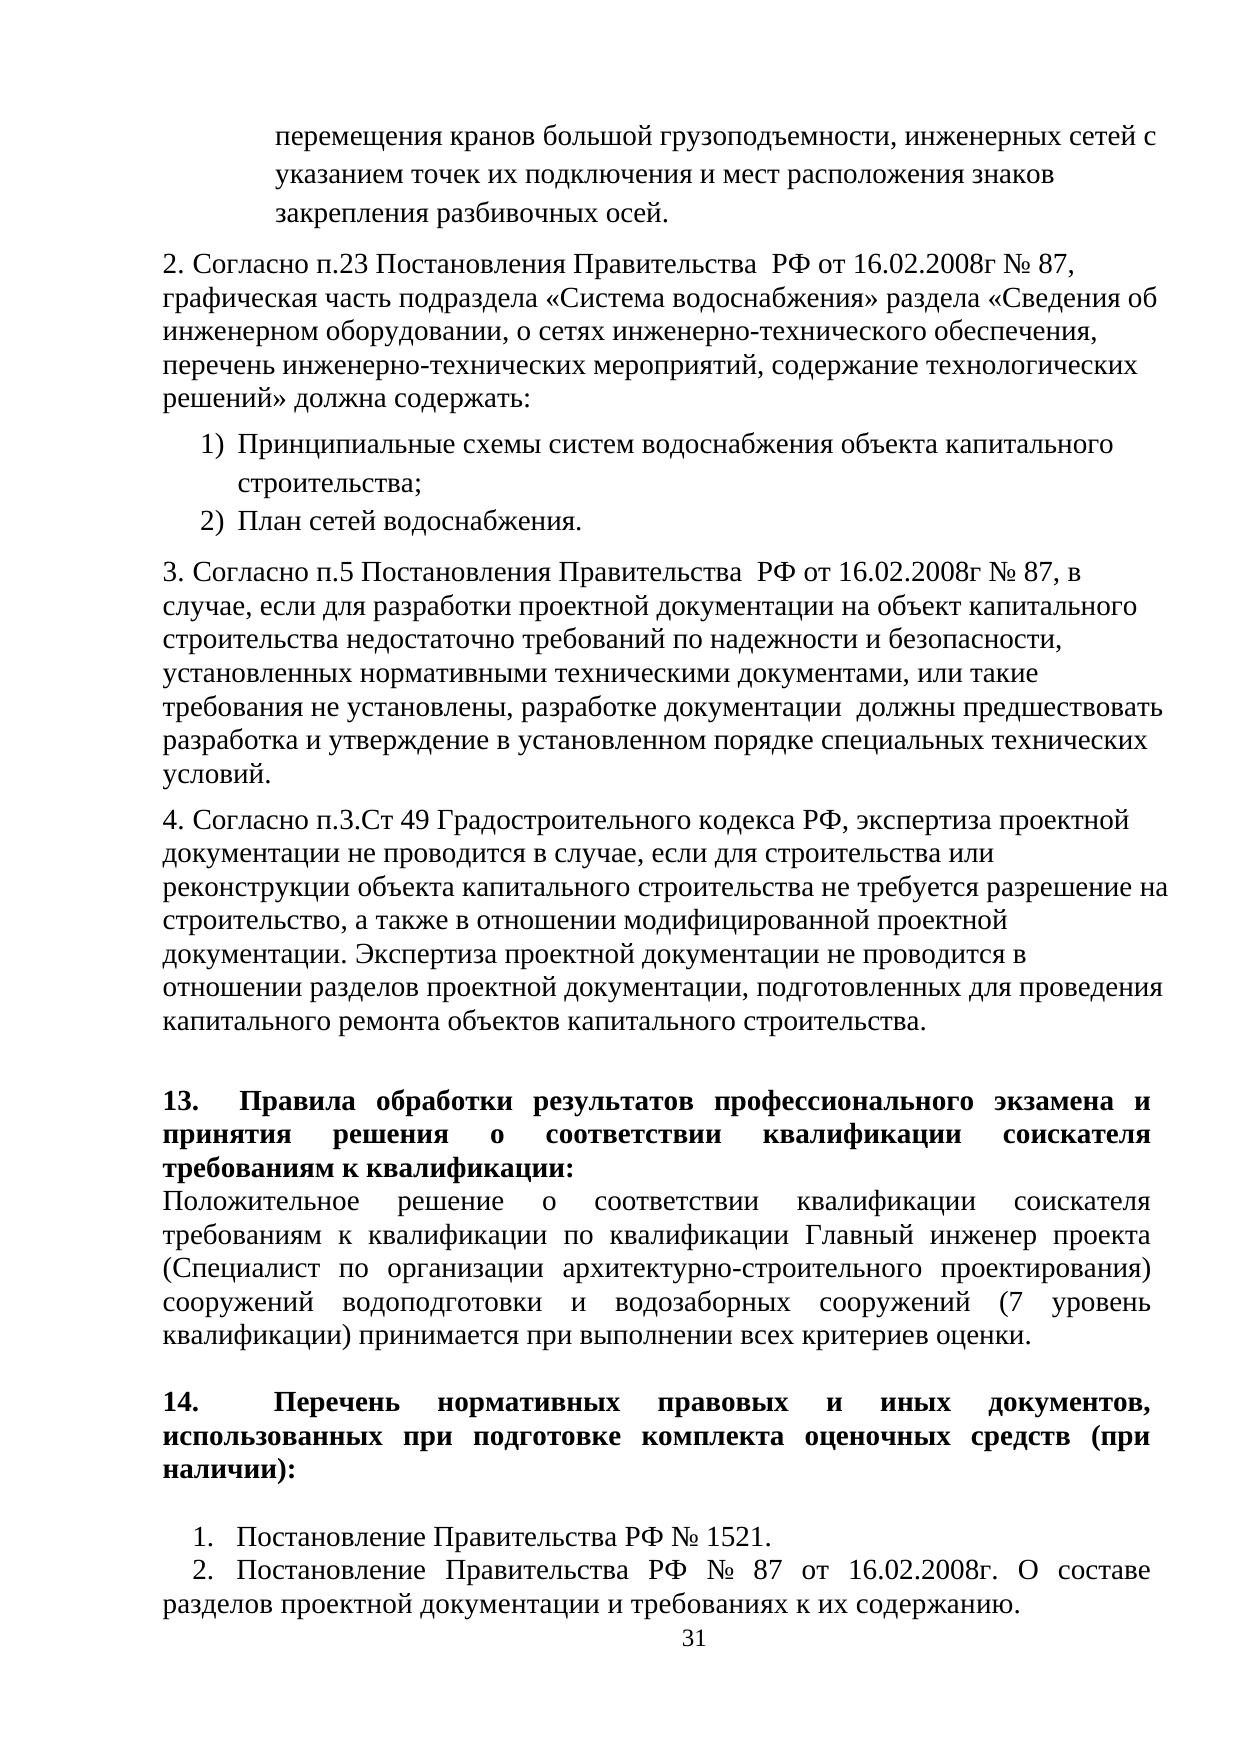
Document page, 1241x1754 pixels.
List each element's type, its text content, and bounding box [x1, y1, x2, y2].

text 14. Перечень нормативных правовых и иных документов, использованных при подготовке комплекта оценочных средств (при наличии): [162, 1384, 1152, 1485]
list Постановление Правительства РФ № 87 от 16.02.2008г. О составе разделов проектной документации и требованиях к их содержанию. [162, 1552, 1152, 1619]
text 13. Правила обработки результатов профессионального экзамена и принятия решения о соответствии квалификации соискателя требованиям к квалификации: [162, 1083, 1152, 1183]
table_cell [151, 118, 1181, 1049]
list Постановление Правительства РФ № 1521. [162, 1519, 1152, 1552]
text Положительное решение о соответствии квалификации соискателя требованиям к квалификации по квалификации Главный инженер проекта (Специалист по организации архитектурно-строительного проектирования) сооружений водоподготовки и водозаборных сооружений (7 уровень квалификации) принимается при выполнении всех критериев оценки. [162, 1183, 1152, 1351]
